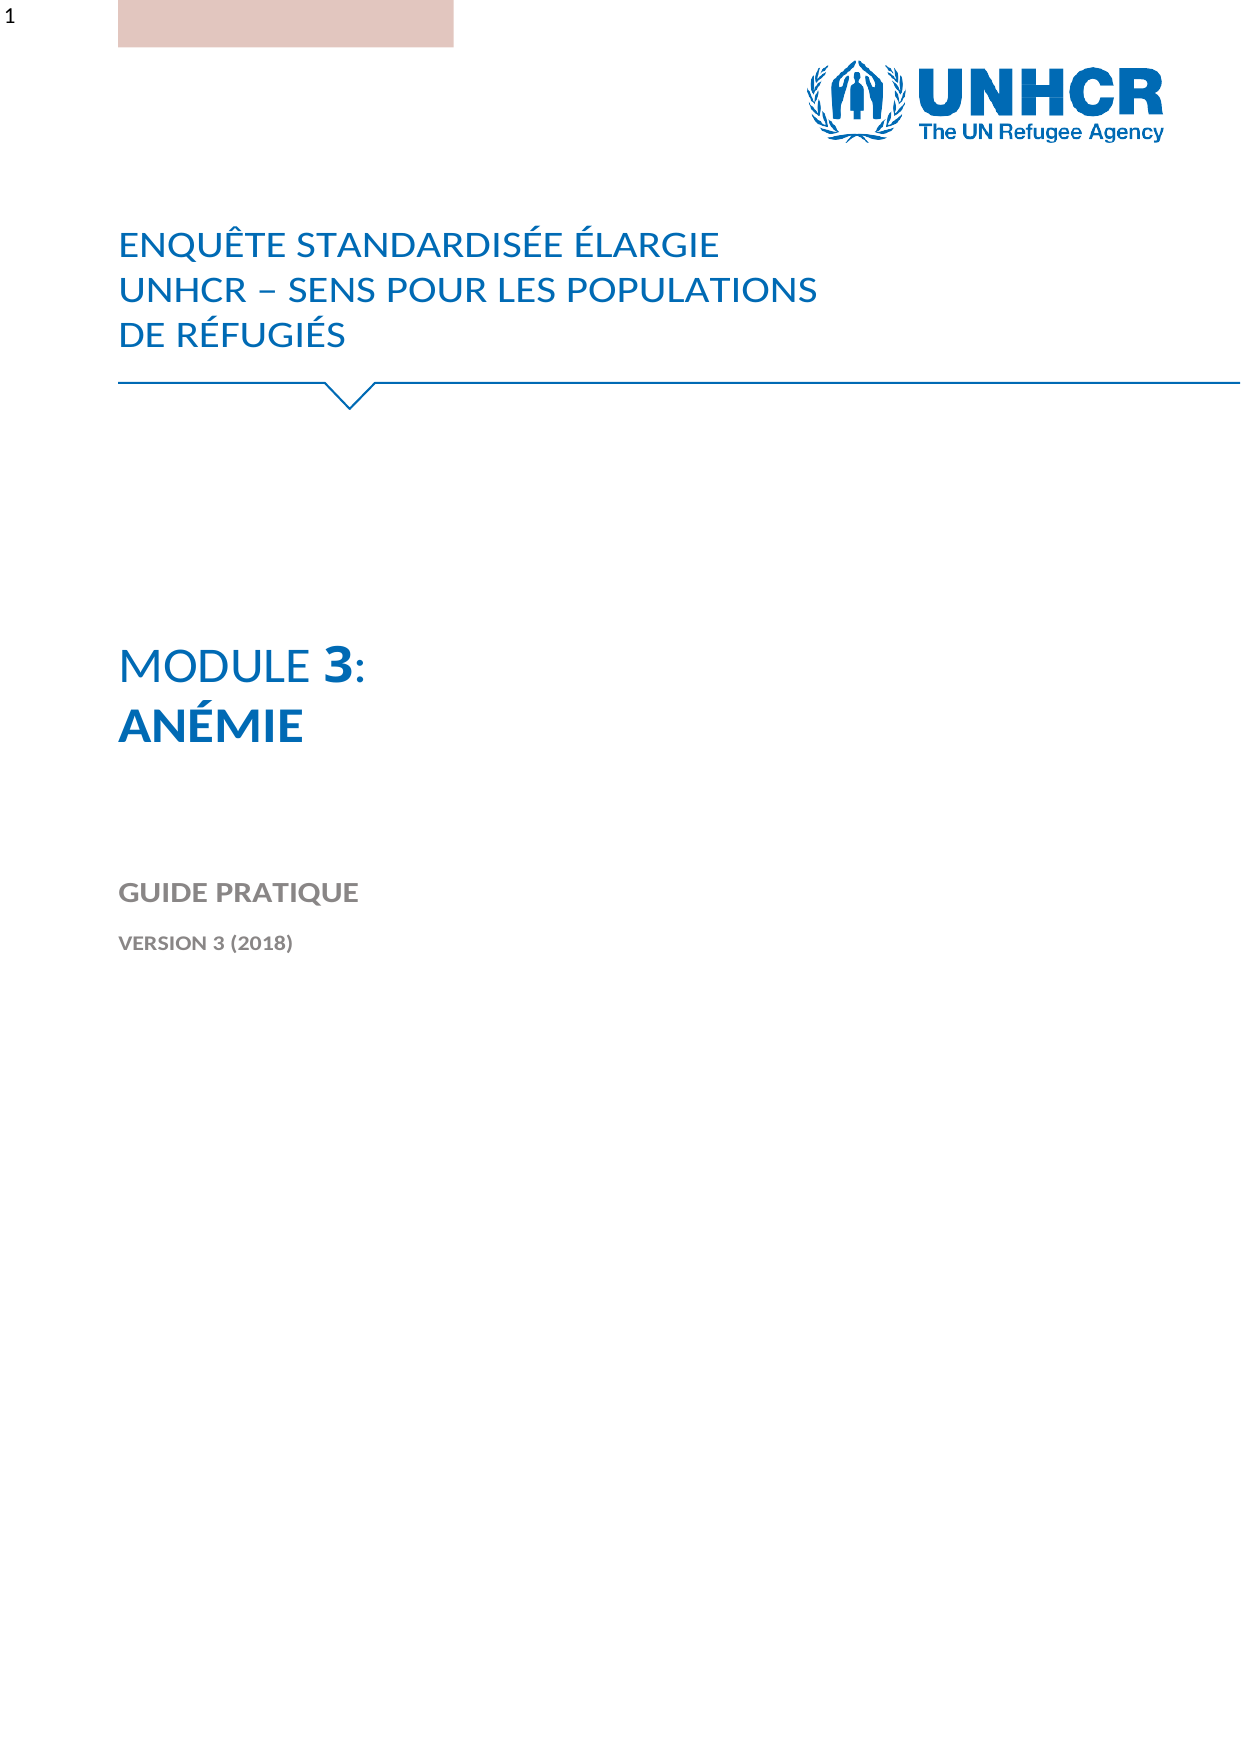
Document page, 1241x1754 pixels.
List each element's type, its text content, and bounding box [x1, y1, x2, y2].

text ENQUÊTE STANDARDISÉE ÉLARGIE UNHCR – SENS POUR LES POPULATIONS DE RÉFUGIÉS [118, 221, 820, 356]
text MODULE 3: [118, 616, 1203, 700]
picture [919, 67, 1164, 143]
picture [807, 60, 906, 143]
text VERSION 3 (2018) [118, 930, 1203, 956]
subtitle ANÉMIE [118, 700, 1203, 753]
picture [1134, 80, 1147, 88]
subtitle GUIDE PRATIQUE [118, 874, 1203, 910]
